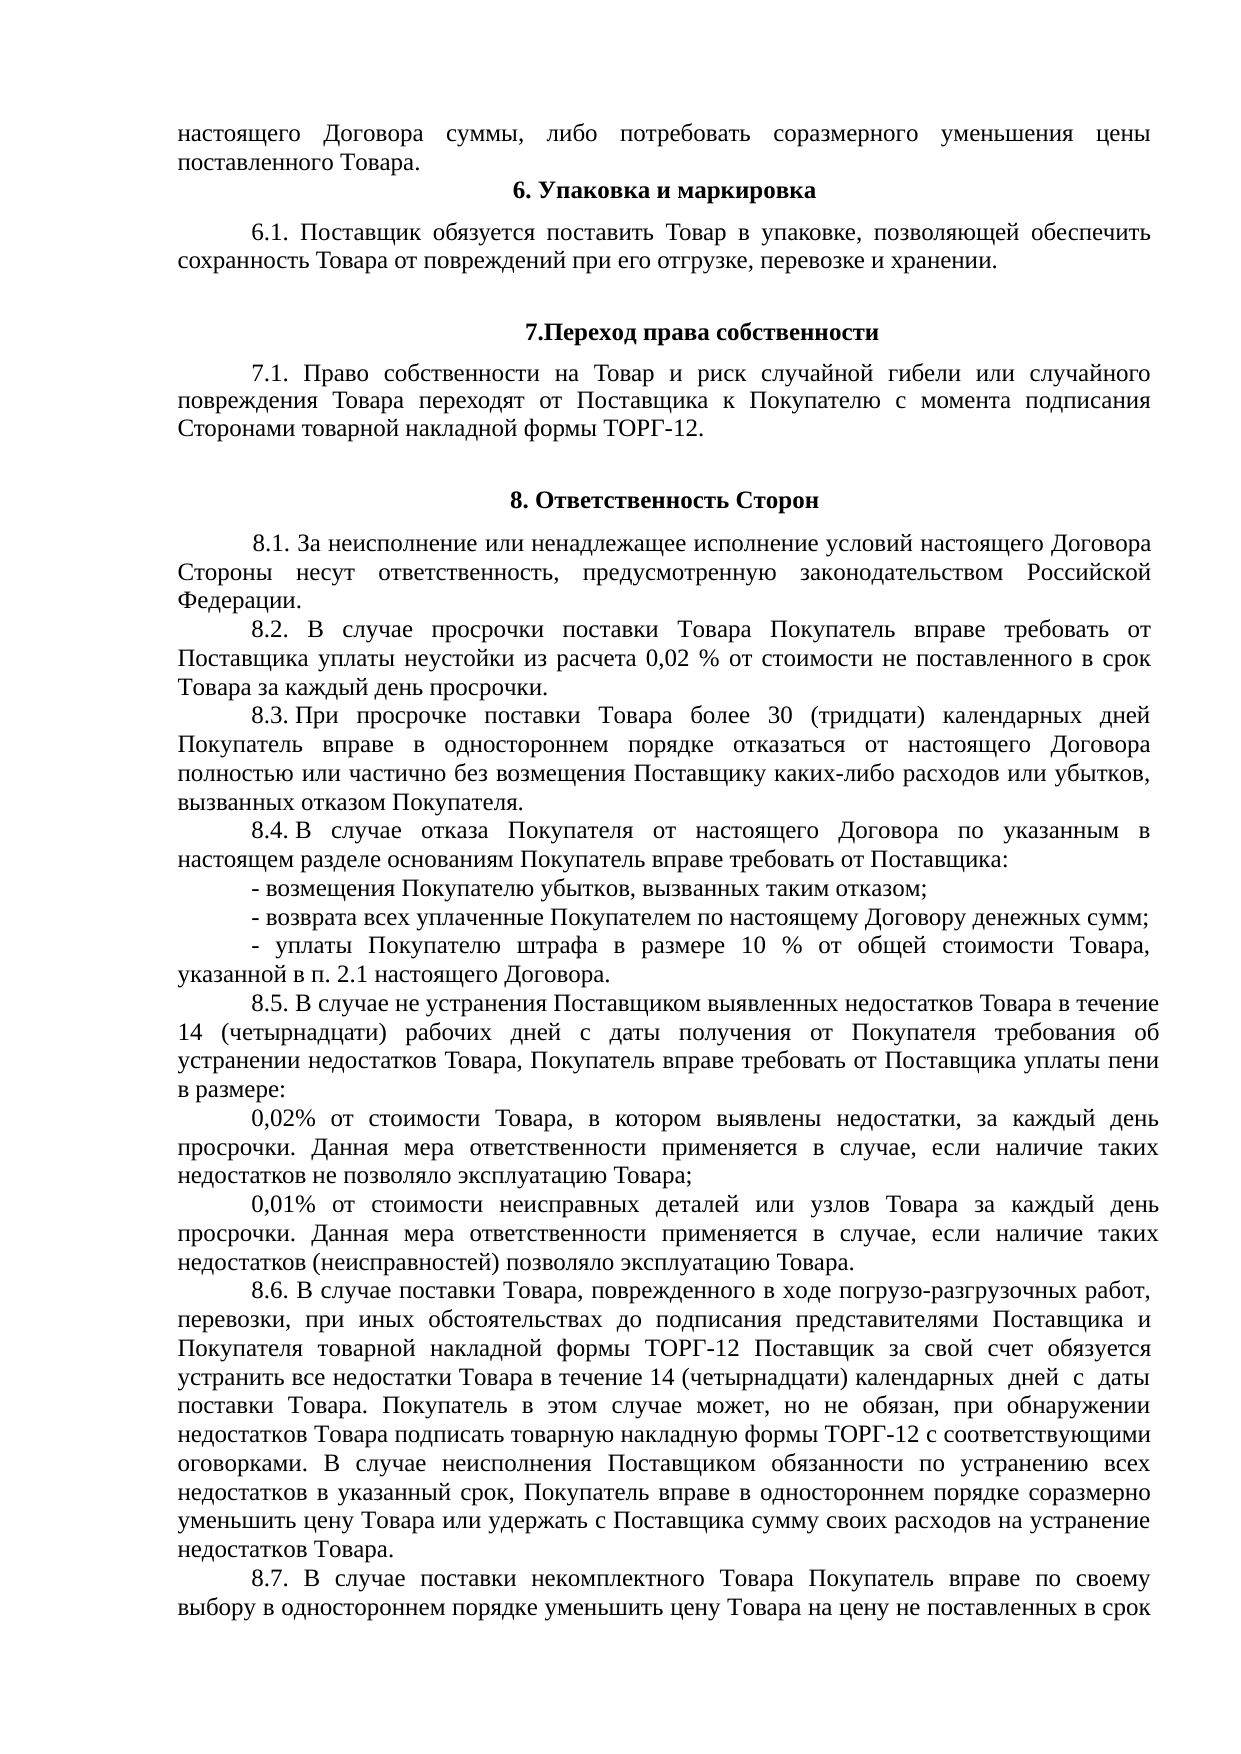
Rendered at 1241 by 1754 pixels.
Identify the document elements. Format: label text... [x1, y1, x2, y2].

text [177, 1563, 1152, 1621]
text 0,01% от стоимости неисправных деталей или узлов Товара за каждый день просрочки. Данная мера ответственности применяется в случае, если наличие таких недостатков (неисправностей) позволяло эксплуатацию Товара. [177, 1189, 1160, 1276]
text 7.Переход права собственности [177, 317, 1152, 345]
text 8.6. В случае поставки Товара, поврежденного в ходе погрузо-разгрузочных работ, перевозки, при иных обстоятельствах до подписания представителями Поставщика и Покупателя товарной накладной формы ТОРГ-12 Поставщик за свой счет обязуется устранить все недостатки Товара в течение 14 (четырнадцати) календарных дней с даты поставки Товара. Покупатель в этом случае может, но не обязан, при обнаружении недостатков Товара подписать товарную накладную формы ТОРГ-12 с соответствующими оговорками. В случае неисполнения Поставщиком обязанности по устранению всех недостатков в указанный срок, Покупатель вправе в одностороннем порядке соразмерно уменьшить цену Товара или удержать с Поставщика сумму своих расходов на устранение недостатков Товара. [177, 1276, 1152, 1563]
text 8. Ответственность Сторон [177, 485, 1152, 514]
text 7.1. Право собственности на Товар и риск случайной гибели или случайного повреждения Товара переходят от Поставщика к Покупателю с момента подписания Сторонами товарной накладной формы ТОРГ-12. [177, 360, 1152, 442]
text - возмещения Покупателю убытков, вызванных таким отказом; [177, 873, 1152, 902]
text 6. Упаковка и маркировка [177, 176, 1152, 204]
text 8.4. В случае отказа Покупателя от настоящего Договора по указанным в настоящем разделе основаниям Покупатель вправе требовать от Поставщика: [177, 816, 1152, 873]
text 8.3. При просрочке поставки Товара более 30 (тридцати) календарных дней Покупатель вправе в одностороннем порядке отказаться от настоящего Договора полностью или частично без возмещения Поставщику каких-либо расходов или убытков, вызванных отказом Покупателя. [177, 701, 1152, 816]
text 0,02% от стоимости Товара, в котором выявлены недостатки, за каждый день просрочки. Данная мера ответственности применяется в случае, если наличие таких недостатков не позволяло эксплуатацию Товара; [177, 1103, 1160, 1189]
text 8.1. За неисполнение или ненадлежащее исполнение условий настоящего Договора Стороны несут ответственность, предусмотренную законодательством Российской Федерации. [177, 528, 1152, 614]
text 8.5. В случае не устранения Поставщиком выявленных недостатков Товара в течение 14 (четырнадцати) рабочих дней с даты получения от Покупателя требования об устранении недостатков Товара, Покупатель вправе требовать от Поставщика уплаты пени в размере: [177, 988, 1160, 1103]
text 8.2. В случае просрочки поставки Товара Покупатель вправе требовать от Поставщика уплаты неустойки из расчета 0,02 % от стоимости не поставленного в срок Товара за каждый день просрочки. [177, 614, 1152, 701]
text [177, 118, 1152, 176]
text - уплаты Покупателю штрафа в размере 10 % от общей стоимости Товара, указанной в п. 2.1 настоящего Договора. [177, 931, 1152, 988]
text 6.1. Поставщик обязуется поставить Товар в упаковке, позволяющей обеспечить сохранность Товара от повреждений при его отгрузке, перевозке и хранении. [177, 219, 1152, 273]
text - возврата всех уплаченные Покупателем по настоящему Договору денежных сумм; [177, 902, 1152, 931]
